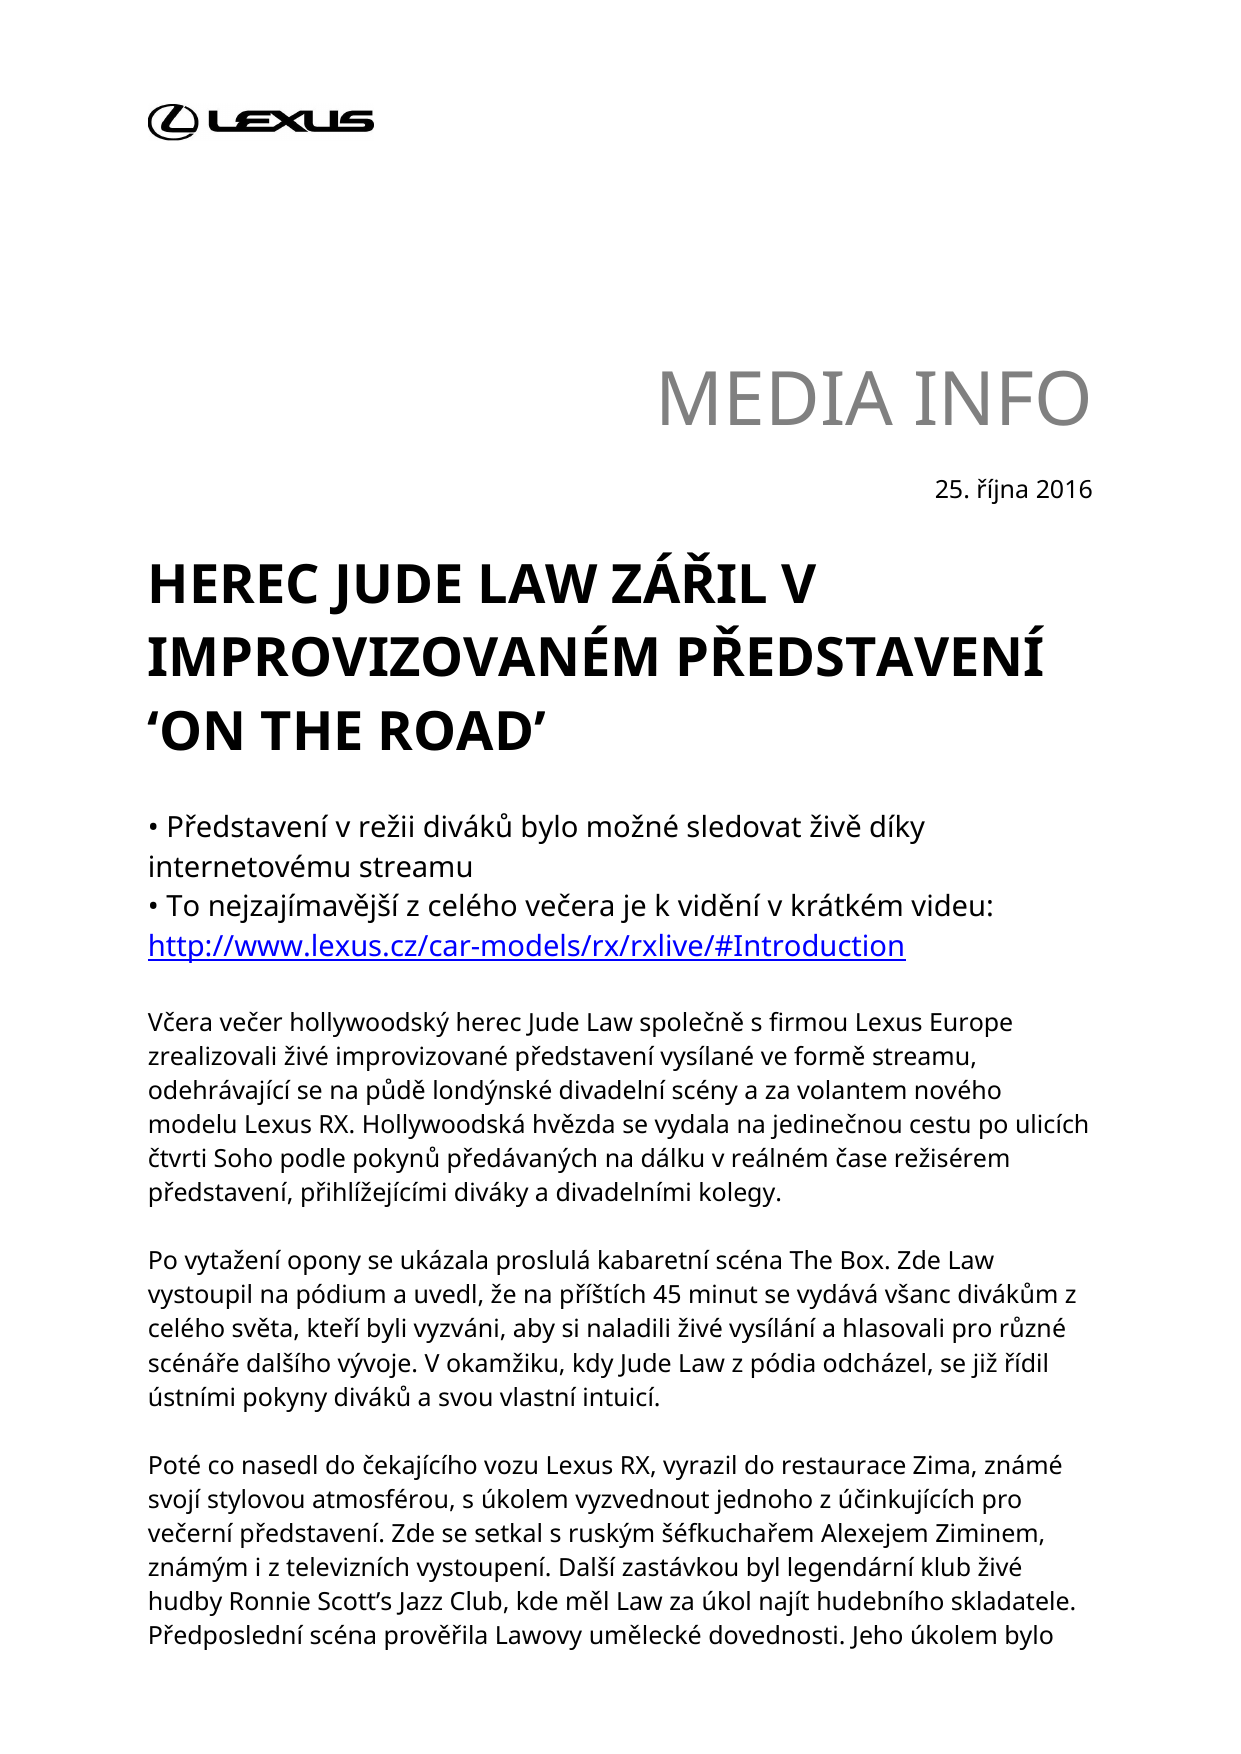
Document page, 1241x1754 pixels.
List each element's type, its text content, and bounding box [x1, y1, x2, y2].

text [148, 1447, 1093, 1652]
text HEREC JUDE LAW ZÁŘIL V IMPROVIZOVANÉM PŘEDSTAVENÍ ‘ON THE ROAD’ [148, 545, 1093, 766]
text • To nejzajímavější z celého večera je k vidění v krátkém videu: http://www.lexus.cz/car-models/rx/rxlive/#Introduction [148, 886, 1093, 965]
text Po vytažení opony se ukázala proslulá kabaretní scéna The Box. Zde Law vystoupil na pódium a uvedl, že na příštích 45 minut se vydává všanc divákům z celého světa, kteří byli vyzváni, aby si naladili živé vysílání a hlasovali pro různé scénáře dalšího vývoje. V okamžiku, kdy Jude Law z pódia odcházel, se již řídil ústními pokyny diváků a svou vlastní intuicí. [148, 1243, 1093, 1413]
text MEDIA INFO [590, 345, 1093, 447]
text • Představení v režii diváků bylo možné sledovat živě díky internetovému streamu [148, 806, 1093, 886]
text 25. října 2016 [148, 471, 1093, 506]
text Včera večer hollywoodský herec Jude Law společně s firmou Lexus Europe zrealizovali živé improvizované představení vysílané ve formě streamu, odehrávající se na půdě londýnské divadelní scény a za volantem nového modelu Lexus RX. Hollywoodská hvězda se vydala na jedinečnou cestu po ulicích čtvrti Soho podle pokynů předávaných na dálku v reálném čase režisérem představení, přihlížejícími diváky a divadelními kolegy. [148, 1004, 1093, 1209]
picture [147, 103, 375, 141]
